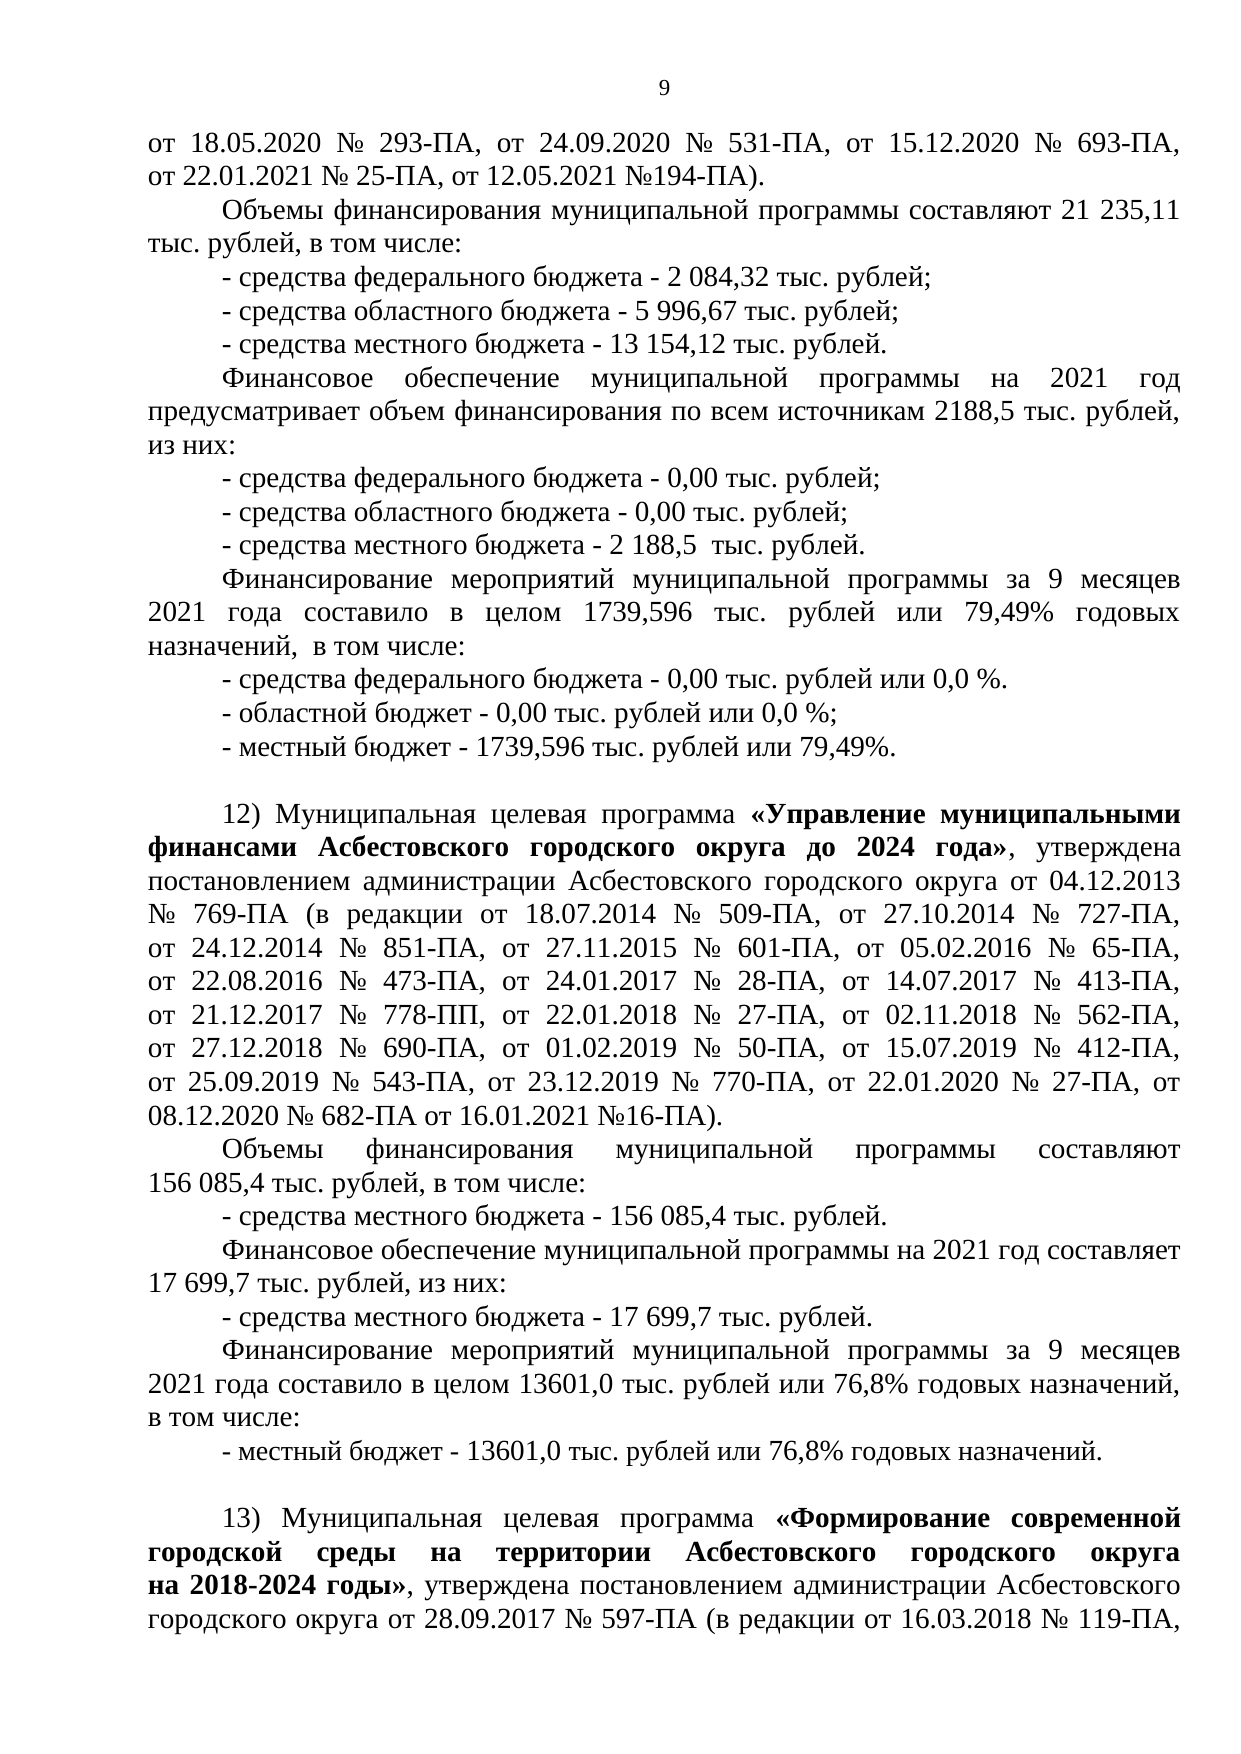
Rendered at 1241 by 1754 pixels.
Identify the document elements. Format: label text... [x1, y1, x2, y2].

text Финансирование мероприятий муниципальной программы за 9 месяцев 2021 года составило в целом 1739,596 тыс. рублей или 79,49% годовых назначений, в том числе: [148, 561, 1181, 662]
text - средства местного бюджета - 13 154,12 тыс. рублей. [148, 326, 1181, 360]
text - средства областного бюджета - 0,00 тыс. рублей; [148, 494, 1181, 527]
text Финансовое обеспечение муниципальной программы на 2021 год составляет 17 699,7 тыс. рублей, из них: [148, 1232, 1181, 1299]
text Финансовое обеспечение муниципальной программы на 2021 год предусматривает объем финансирования по всем источникам 2188,5 тыс. рублей, из них: [148, 360, 1181, 460]
text - средства местного бюджета - 17 699,7 тыс. рублей. [148, 1299, 1181, 1332]
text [148, 125, 1181, 192]
text - средства местного бюджета - 2 188,5 тыс. рублей. [148, 527, 1181, 561]
text Объемы финансирования муниципальной программы составляют 156 085,4 тыс. рублей, в том числе: [148, 1131, 1181, 1198]
text - средства федерального бюджета - 2 084,32 тыс. рублей; [148, 259, 1181, 293]
text - местный бюджет - 13601,0 тыс. рублей или 76,8% годовых назначений. [148, 1433, 1181, 1467]
text - средства федерального бюджета - 0,00 тыс. рублей; [148, 460, 1181, 494]
text - местный бюджет - 1739,596 тыс. рублей или 79,49%. [148, 729, 1181, 762]
text Финансирование мероприятий муниципальной программы за 9 месяцев 2021 года составило в целом 13601,0 тыс. рублей или 76,8% годовых назначений, в том числе: [148, 1332, 1181, 1433]
text - средства местного бюджета - 156 085,4 тыс. рублей. [148, 1198, 1181, 1232]
text - областной бюджет - 0,00 тыс. рублей или 0,0 %; [148, 695, 1181, 729]
text Объемы финансирования муниципальной программы составляют 21 235,11 тыс. рублей, в том числе: [148, 192, 1181, 259]
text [148, 1500, 1181, 1634]
text - средства федерального бюджета - 0,00 тыс. рублей или 0,0 %. [148, 662, 1181, 695]
text - средства областного бюджета - 5 996,67 тыс. рублей; [148, 293, 1181, 326]
text 12) Муниципальная целевая программа «Управление муниципальными финансами Асбестовского городского округа до 2024 года», утверждена постановлением администрации Асбестовского городского округа от 04.12.2013 № 769-ПА (в редакции от 18.07.2014 № 509-ПА, от 27.10.2014 № 727-ПА, от 24.12.2014 № 851-ПА, от 27.11.2015 № 601-ПА, от 05.02.2016 № 65-ПА, от 22.08.2016 № 473-ПА, от 24.01.2017 № 28-ПА, от 14.07.2017 № 413-ПА, от 21.12.2017 № 778-ПП, от 22.01.2018 № 27-ПА, от 02.11.2018 № 562-ПА, от 27.12.2018 № 690-ПА, от 01.02.2019 № 50-ПА, от 15.07.2019 № 412-ПА, от 25.09.2019 № 543-ПА, от 23.12.2019 № 770-ПА, от 22.01.2020 № 27-ПА, от 08.12.2020 № 682-ПА от 16.01.2021 №16-ПА). [148, 796, 1181, 1131]
